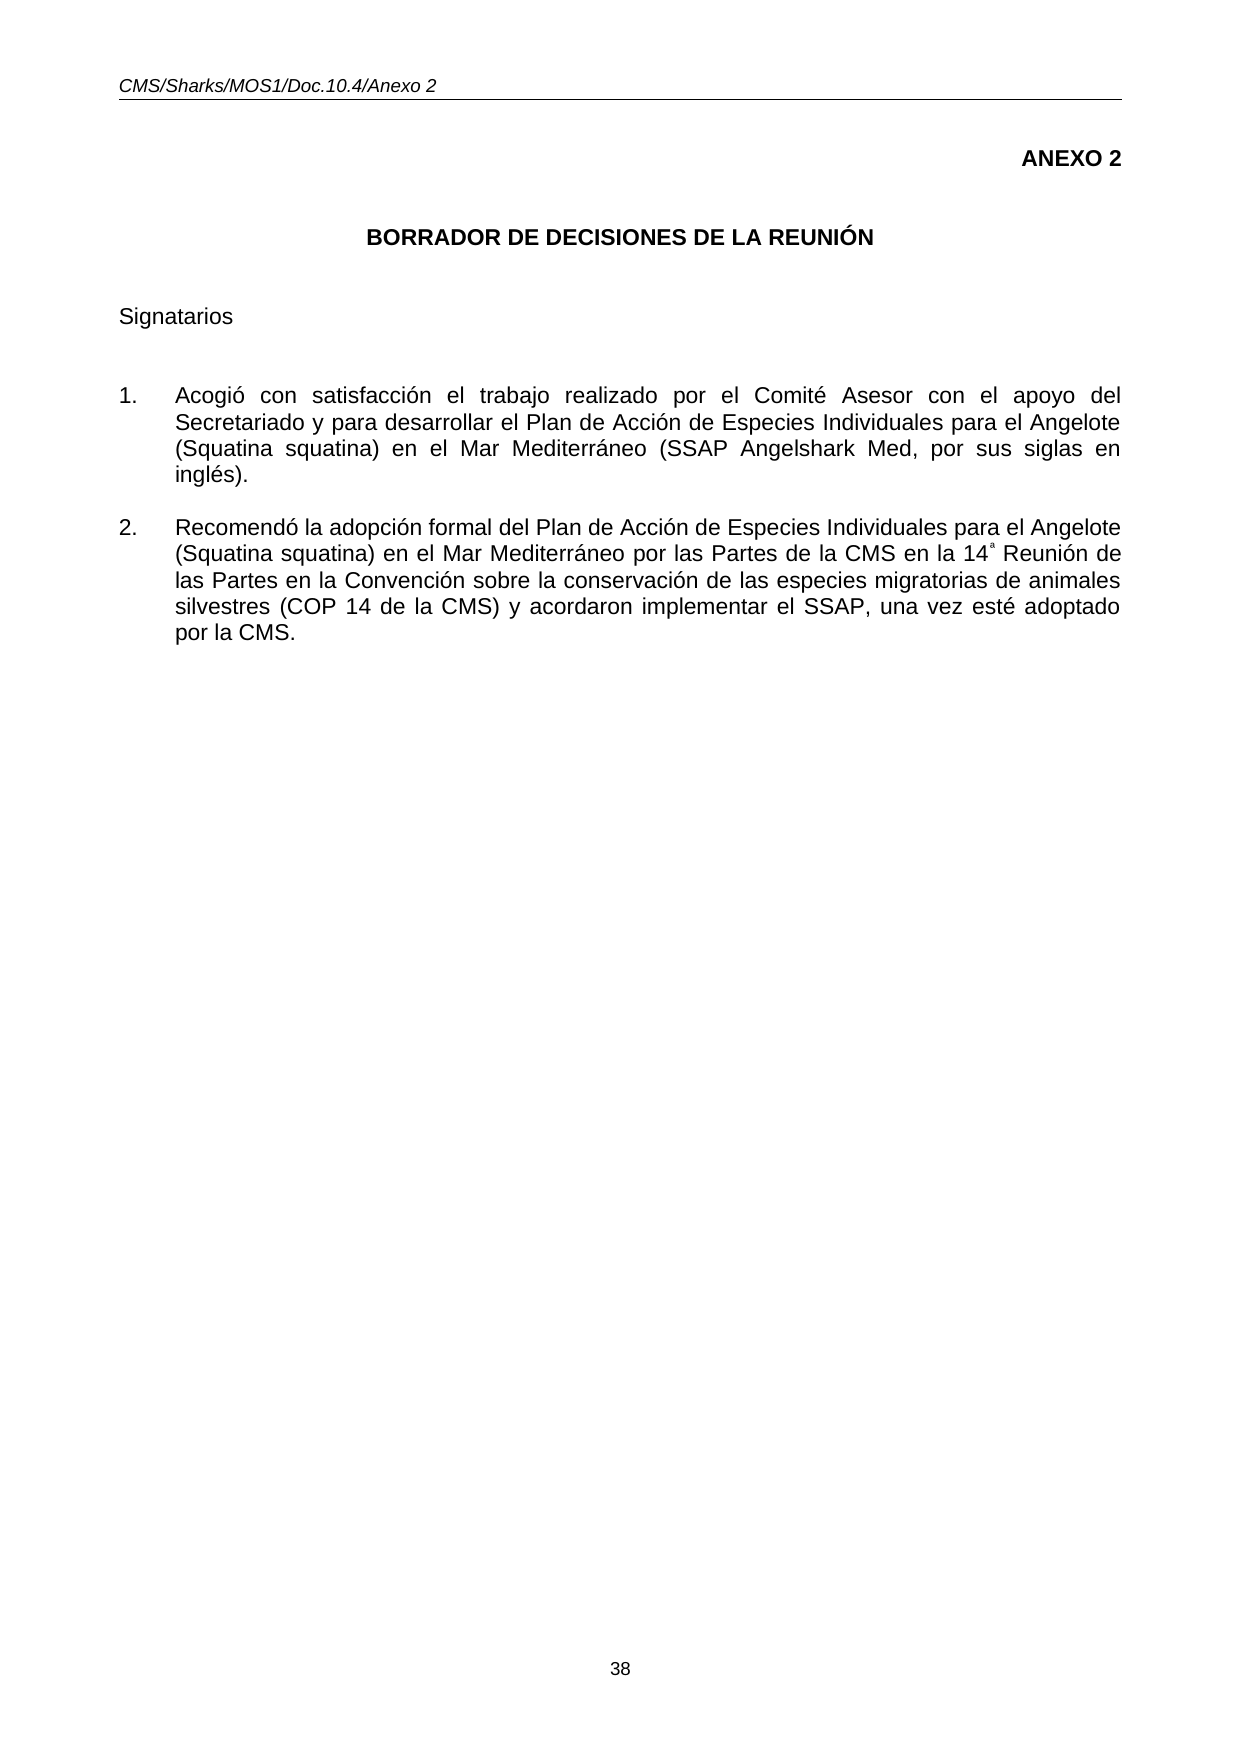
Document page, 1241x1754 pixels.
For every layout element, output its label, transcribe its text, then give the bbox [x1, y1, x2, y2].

text ANEXO 2 [118, 145, 1122, 171]
list Acogió con satisfacción el trabajo realizado por el Comité Asesor con el apoyo del Secretariado y para desarrollar el Plan de Acción de Especies Individuales para el Angelote (Squatina squatina) en el Mar Mediterráneo (SSAP Angelshark Med, por sus siglas en inglés). [118, 382, 1122, 487]
text BORRADOR DE DECISIONES DE LA REUNIÓN [118, 224, 1122, 250]
list Recomendó la adopción formal del Plan de Acción de Especies Individuales para el Angelote (Squatina squatina) en el Mar Mediterráneo por las Partes de la CMS en la 14ª Reunión de las Partes en la Convención sobre la conservación de las especies migratorias de animales silvestres (COP 14 de la CMS) y acordaron implementar el SSAP, una vez esté adoptado por la CMS. [118, 514, 1122, 646]
text Signatarios [118, 303, 1122, 329]
